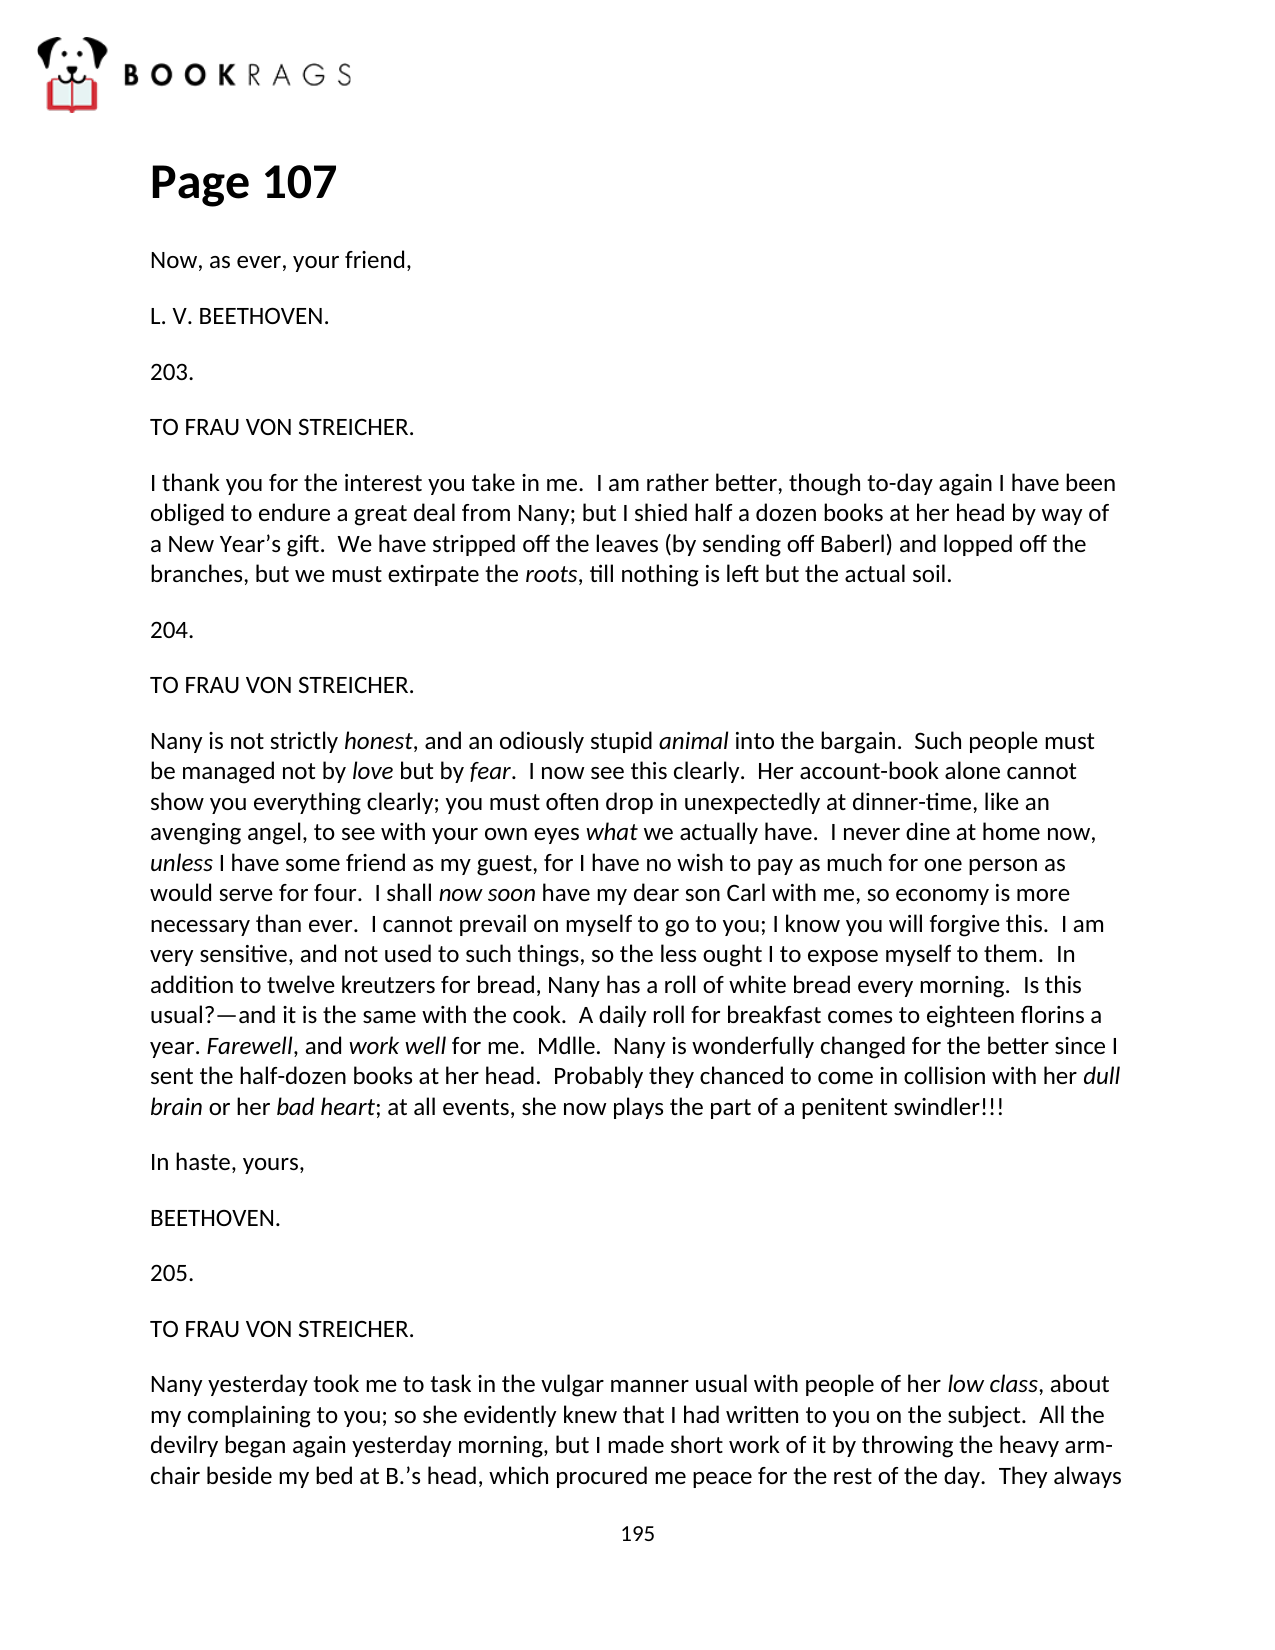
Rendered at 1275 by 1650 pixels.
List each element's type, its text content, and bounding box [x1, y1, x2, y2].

text TO FRAU VON STREICHER. [150, 669, 1125, 700]
text BEETHOVEN. [150, 1202, 1125, 1233]
text I thank you for the interest you take in me. I am rather better, though to-day again I have been obliged to endure a great deal from Nany; but I shied half a dozen books at her head by way of a New Year’s gift. We have stripped off the leaves (by sending off Baberl) and lopped off the branches, but we must extirpate the roots, till nothing is left but the actual soil. [150, 467, 1125, 589]
text Nany is not strictly honest, and an odiously stupid animal into the bargain. Such people must be managed not by love but by fear. I now see this clearly. Her account-book alone cannot show you everything clearly; you must often drop in unexpectedly at dinner-time, like an avenging angel, to see with your own eyes what we actually have. I never dine at home now, unless I have some friend as my guest, for I have no wish to pay as much for one person as would serve for four. I shall now soon have my dear son Carl with me, so economy is more necessary than ever. I cannot prevail on myself to go to you; I know you will forgive this. I am very sensitive, and not used to such things, so the less ought I to expose myself to them. In addition to twelve kreutzers for bread, Nany has a roll of white bread every morning. Is this usual?—­and it is the same with the cook. A daily roll for breakfast comes to eighteen florins a year. Farewell, and work well for me. Mdlle. Nany is wonderfully changed for the better since I sent the half-dozen books at her head. Probably they chanced to come in collision with her dull brain or her bad heart; at all events, she now plays the part of a penitent swindler!!! [150, 725, 1125, 1122]
text 203. [150, 356, 1125, 386]
text 204. [150, 614, 1125, 644]
text TO FRAU VON STREICHER. [150, 411, 1125, 442]
text In haste, yours, [150, 1147, 1125, 1177]
picture [37, 37, 351, 113]
text L. V. BEETHOVEN. [150, 300, 1125, 331]
text 205. [150, 1258, 1125, 1288]
text TO FRAU VON STREICHER. [150, 1313, 1125, 1344]
text Page 107 [150, 150, 1125, 211]
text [150, 1369, 1125, 1491]
text Now, as ever, your friend, [150, 244, 1125, 275]
